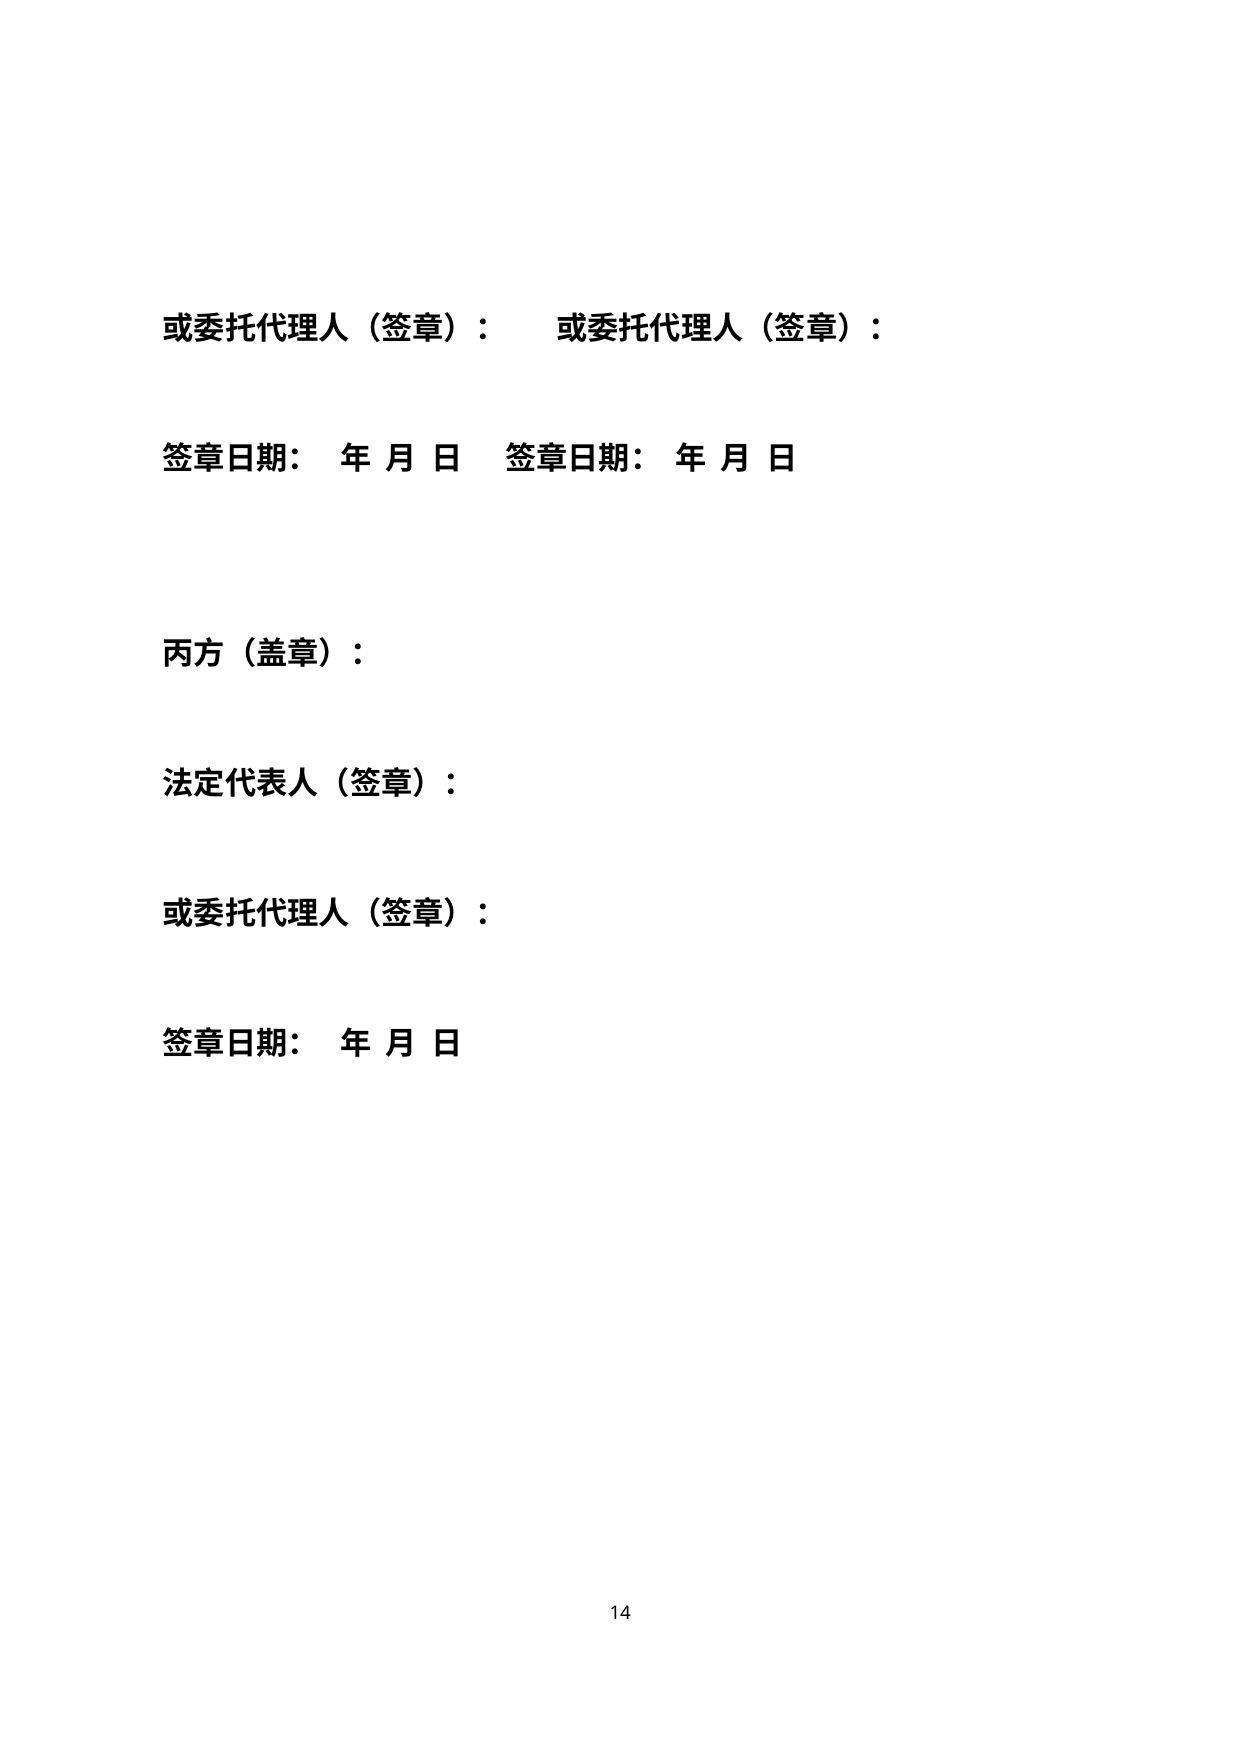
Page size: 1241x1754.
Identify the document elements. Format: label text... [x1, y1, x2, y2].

text 签章日期： 年 月 日 [162, 1008, 1078, 1073]
text 或委托代理人（签章）： 或委托代理人（签章）： [162, 293, 1078, 358]
text 法定代表人（签章）： [162, 748, 1078, 813]
text 丙方（盖章）： [162, 618, 1078, 683]
text 或委托代理人（签章）： [162, 878, 1078, 943]
text 签章日期： 年 月 日 签章日期： 年 月 日 [162, 423, 1078, 488]
